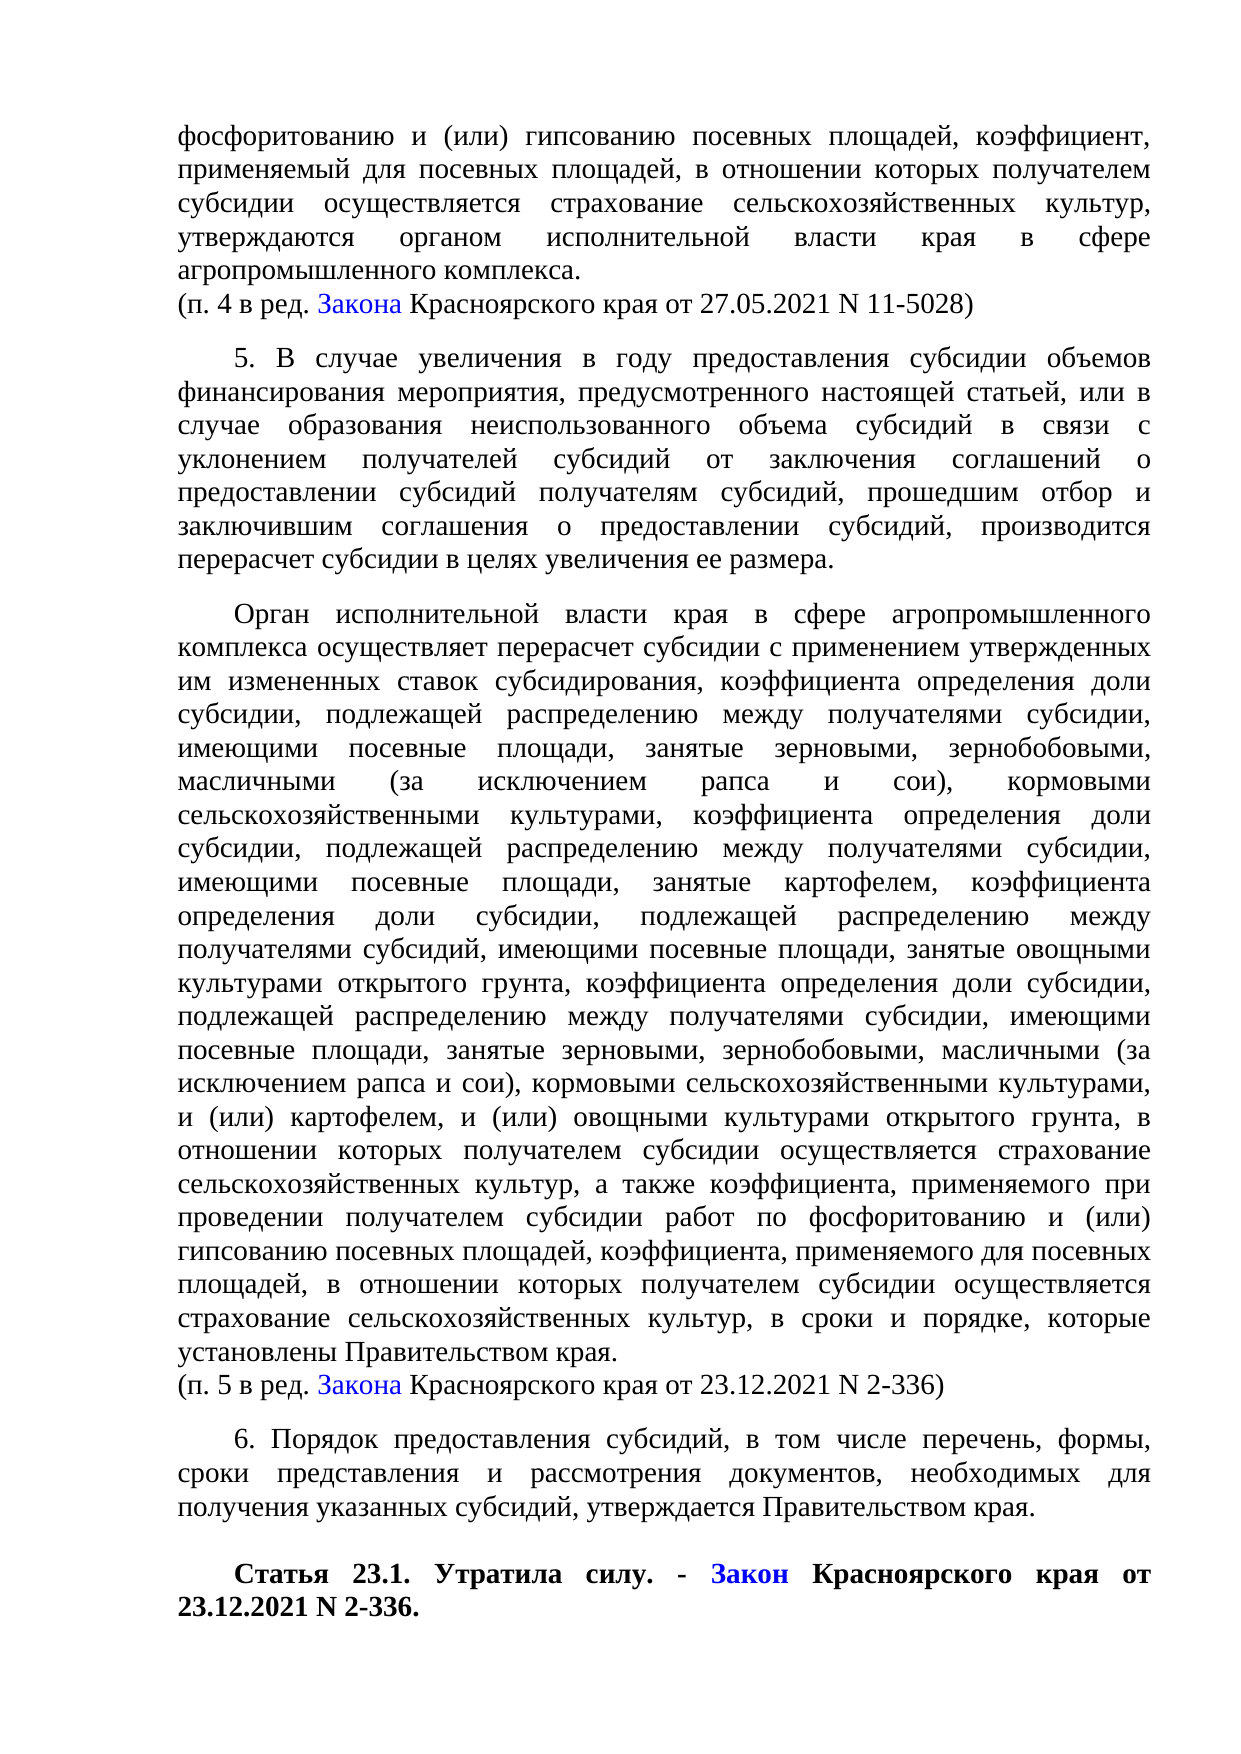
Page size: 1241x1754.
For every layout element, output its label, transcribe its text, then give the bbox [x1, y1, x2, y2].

text (п. 5 в ред. Закона Красноярского края от 23.12.2021 N 2-336) [177, 1367, 1152, 1401]
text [177, 118, 1152, 286]
text 6. Порядок предоставления субсидий, в том числе перечень, формы, сроки представления и рассмотрения документов, необходимых для получения указанных субсидий, утверждается Правительством края. [177, 1422, 1152, 1522]
text (п. 4 в ред. Закона Красноярского края от 27.05.2021 N 11-5028) [177, 286, 1152, 319]
text Орган исполнительной власти края в сфере агропромышленного комплекса осуществляет перерасчет субсидии с применением утвержденных им измененных ставок субсидирования, коэффициента определения доли субсидии, подлежащей распределению между получателями субсидии, имеющими посевные площади, занятые зерновыми, зернобобовыми, масличными (за исключением рапса и сои), кормовыми сельскохозяйственными культурами, коэффициента определения доли субсидии, подлежащей распределению между получателями субсидии, имеющими посевные площади, занятые картофелем, коэффициента определения доли субсидии, подлежащей распределению между получателями субсидий, имеющими посевные площади, занятые овощными культурами открытого грунта, коэффициента определения доли субсидии, подлежащей распределению между получателями субсидии, имеющими посевные площади, занятые зерновыми, зернобобовыми, масличными (за исключением рапса и сои), кормовыми сельскохозяйственными культурами, и (или) картофелем, и (или) овощными культурами открытого грунта, в отношении которых получателем субсидии осуществляется страхование сельскохозяйственных культур, а также коэффициента, применяемого при проведении получателем субсидии работ по фосфоритованию и (или) гипсованию посевных площадей, коэффициента, применяемого для посевных площадей, в отношении которых получателем субсидии осуществляется страхование сельскохозяйственных культур, в сроки и порядке, которые установлены Правительством края. [177, 596, 1152, 1367]
title Статья 23.1. Утратила силу. - Закон Красноярского края от 23.12.2021 N 2-336. [177, 1556, 1152, 1623]
text 5. В случае увеличения в году предоставления субсидии объемов финансирования мероприятия, предусмотренного настоящей статьей, или в случае образования неиспользованного объема субсидий в связи с уклонением получателей субсидий от заключения соглашений о предоставлении субсидий получателям субсидий, прошедшим отбор и заключившим соглашения о предоставлении субсидий, производится перерасчет субсидии в целях увеличения ее размера. [177, 340, 1152, 575]
